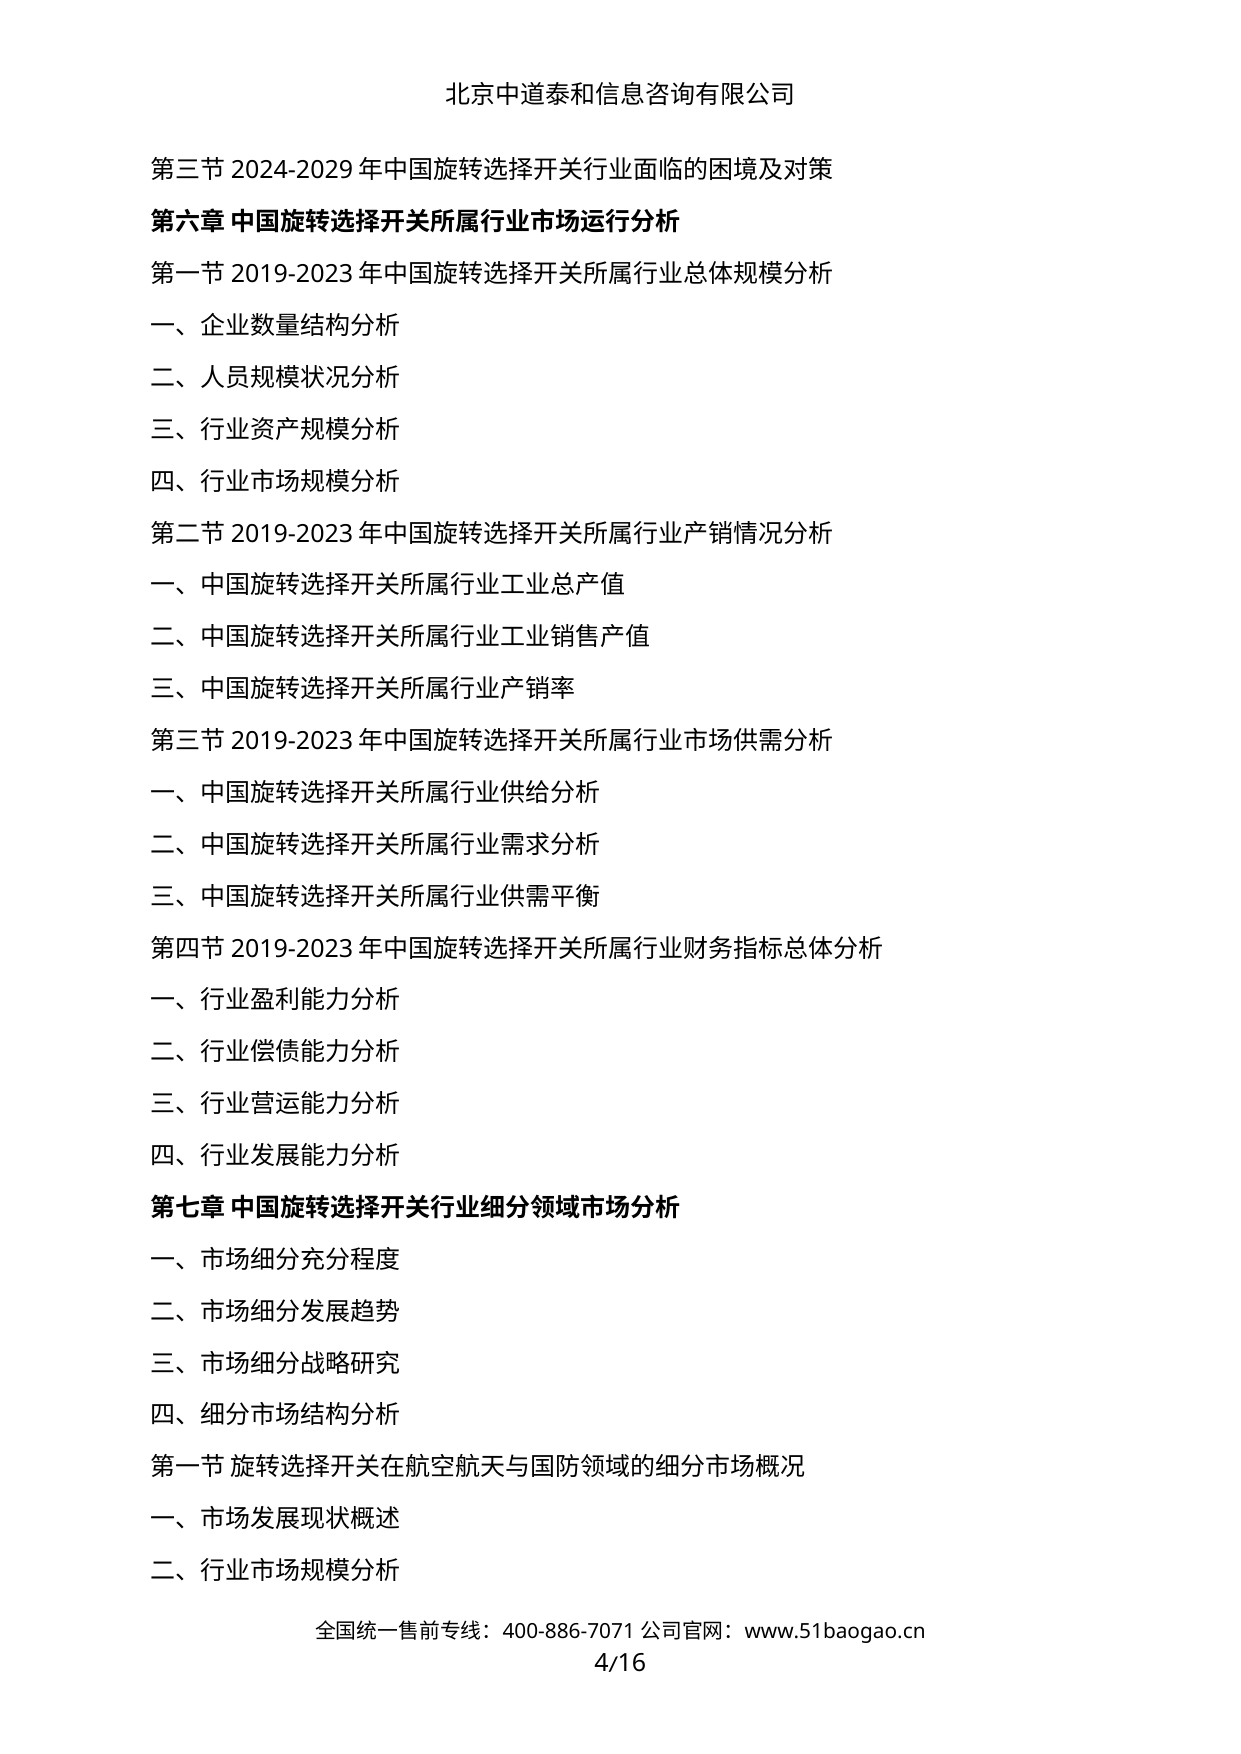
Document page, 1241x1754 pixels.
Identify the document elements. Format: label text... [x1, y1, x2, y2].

text 三、中国旋转选择开关所属行业供需平衡 [150, 876, 1090, 912]
text 四、行业市场规模分析 [150, 461, 1090, 497]
text 二、中国旋转选择开关所属行业需求分析 [150, 824, 1090, 861]
text 二、人员规模状况分析 [150, 357, 1090, 394]
text 第六章 中国旋转选择开关所属行业市场运行分析 [150, 202, 1090, 238]
text 四、细分市场结构分析 [150, 1395, 1090, 1431]
text 一、市场细分充分程度 [150, 1239, 1090, 1276]
text 三、中国旋转选择开关所属行业产销率 [150, 669, 1090, 705]
text 四、行业发展能力分析 [150, 1136, 1090, 1172]
text 第三节 2019-2023年中国旋转选择开关所属行业市场供需分析 [150, 721, 1090, 757]
text 二、中国旋转选择开关所属行业工业销售产值 [150, 617, 1090, 653]
text 一、行业盈利能力分析 [150, 980, 1090, 1016]
text 二、行业市场规模分析 [150, 1551, 1090, 1587]
text 第四节 2019-2023年中国旋转选择开关所属行业财务指标总体分析 [150, 928, 1090, 964]
text 第七章 中国旋转选择开关行业细分领域市场分析 [150, 1187, 1090, 1224]
text 第二节 2019-2023年中国旋转选择开关所属行业产销情况分析 [150, 513, 1090, 549]
text 第一节 2019-2023年中国旋转选择开关所属行业总体规模分析 [150, 254, 1090, 290]
text 一、市场发展现状概述 [150, 1499, 1090, 1535]
text 一、中国旋转选择开关所属行业供给分析 [150, 772, 1090, 809]
text 一、中国旋转选择开关所属行业工业总产值 [150, 565, 1090, 601]
text 二、市场细分发展趋势 [150, 1291, 1090, 1327]
text 一、企业数量结构分析 [150, 306, 1090, 342]
text 第一节 旋转选择开关在航空航天与国防领域的细分市场概况 [150, 1447, 1090, 1483]
text 三、市场细分战略研究 [150, 1343, 1090, 1379]
text 三、行业资产规模分析 [150, 409, 1090, 446]
text 第三节 2024-2029年中国旋转选择开关行业面临的困境及对策 [150, 150, 1090, 186]
text 二、行业偿债能力分析 [150, 1032, 1090, 1068]
text 三、行业营运能力分析 [150, 1084, 1090, 1120]
